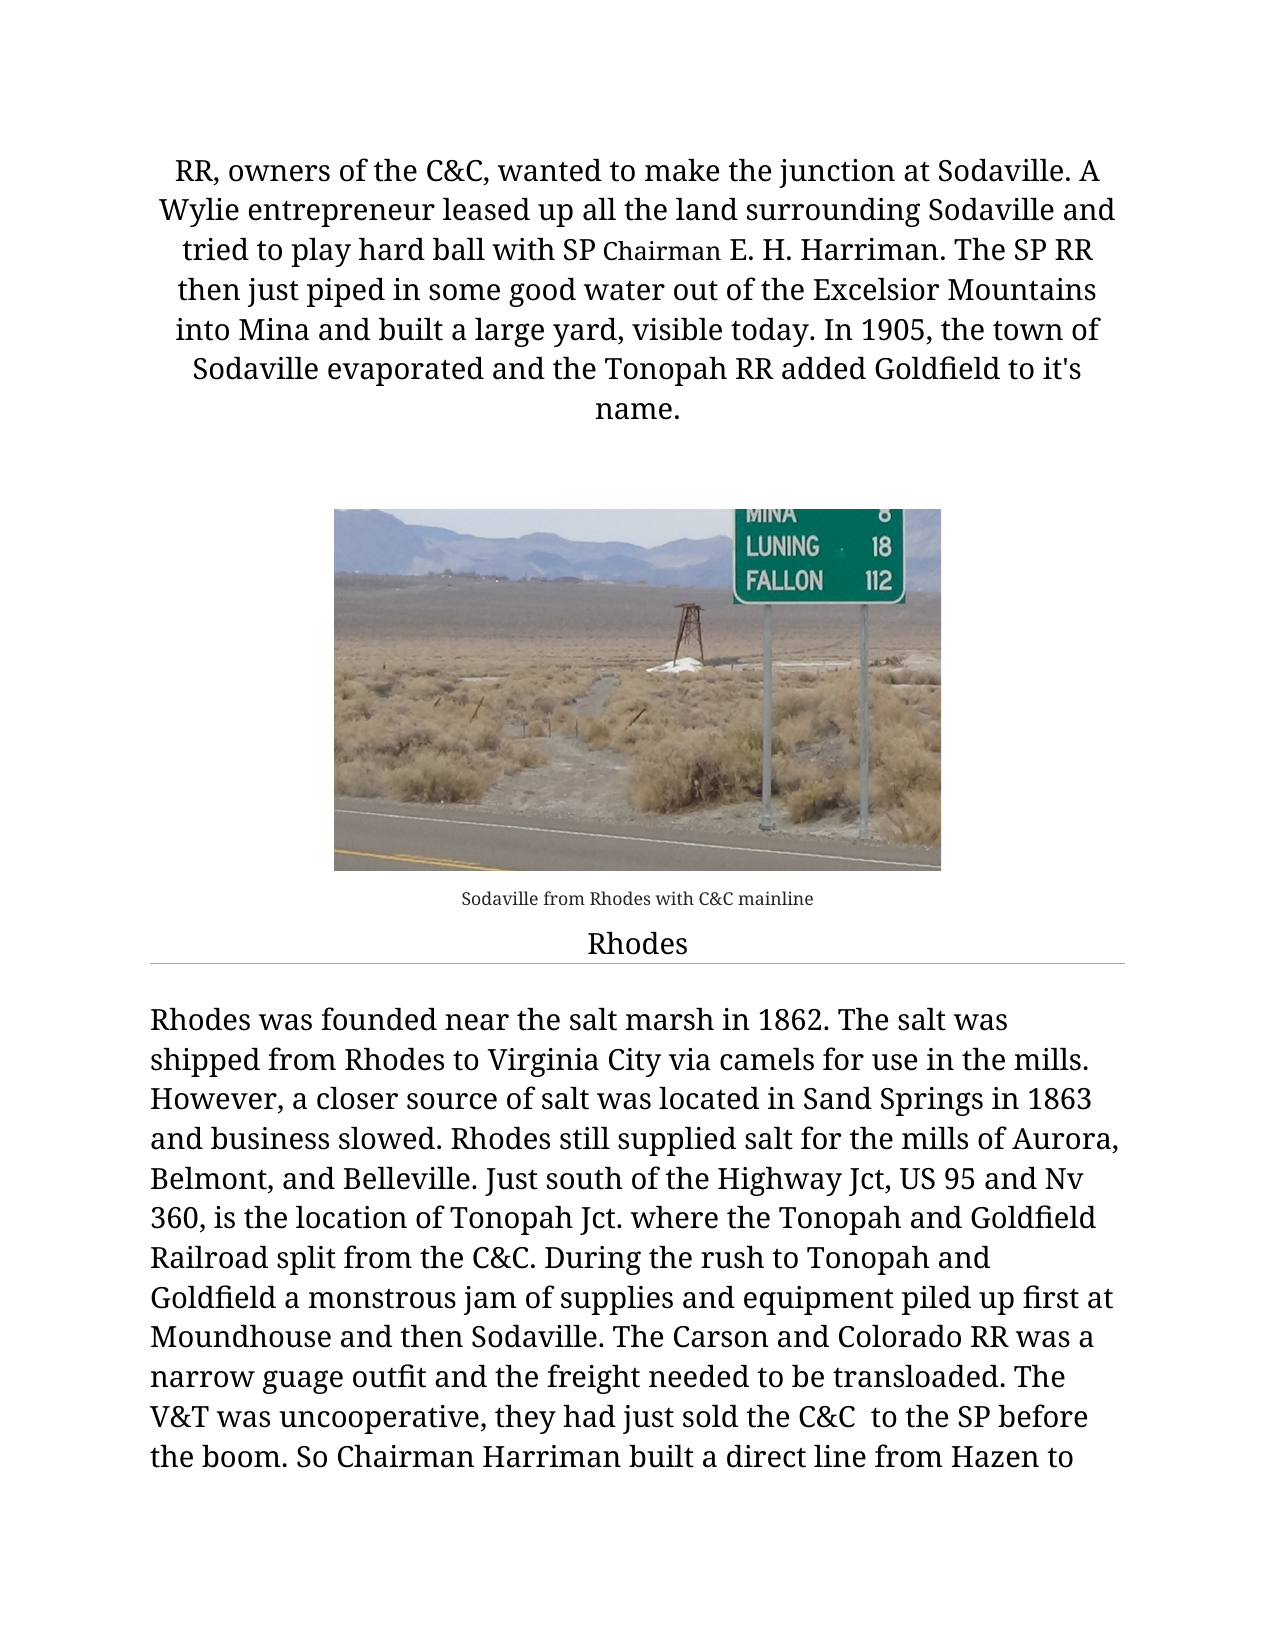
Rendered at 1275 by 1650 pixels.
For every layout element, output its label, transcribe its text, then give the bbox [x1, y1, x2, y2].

text Sodaville from Rhodes with C&C mainline [150, 883, 1125, 911]
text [150, 150, 1125, 428]
picture [334, 509, 942, 871]
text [150, 999, 1125, 1476]
subtitle Rhodes [150, 923, 1125, 963]
